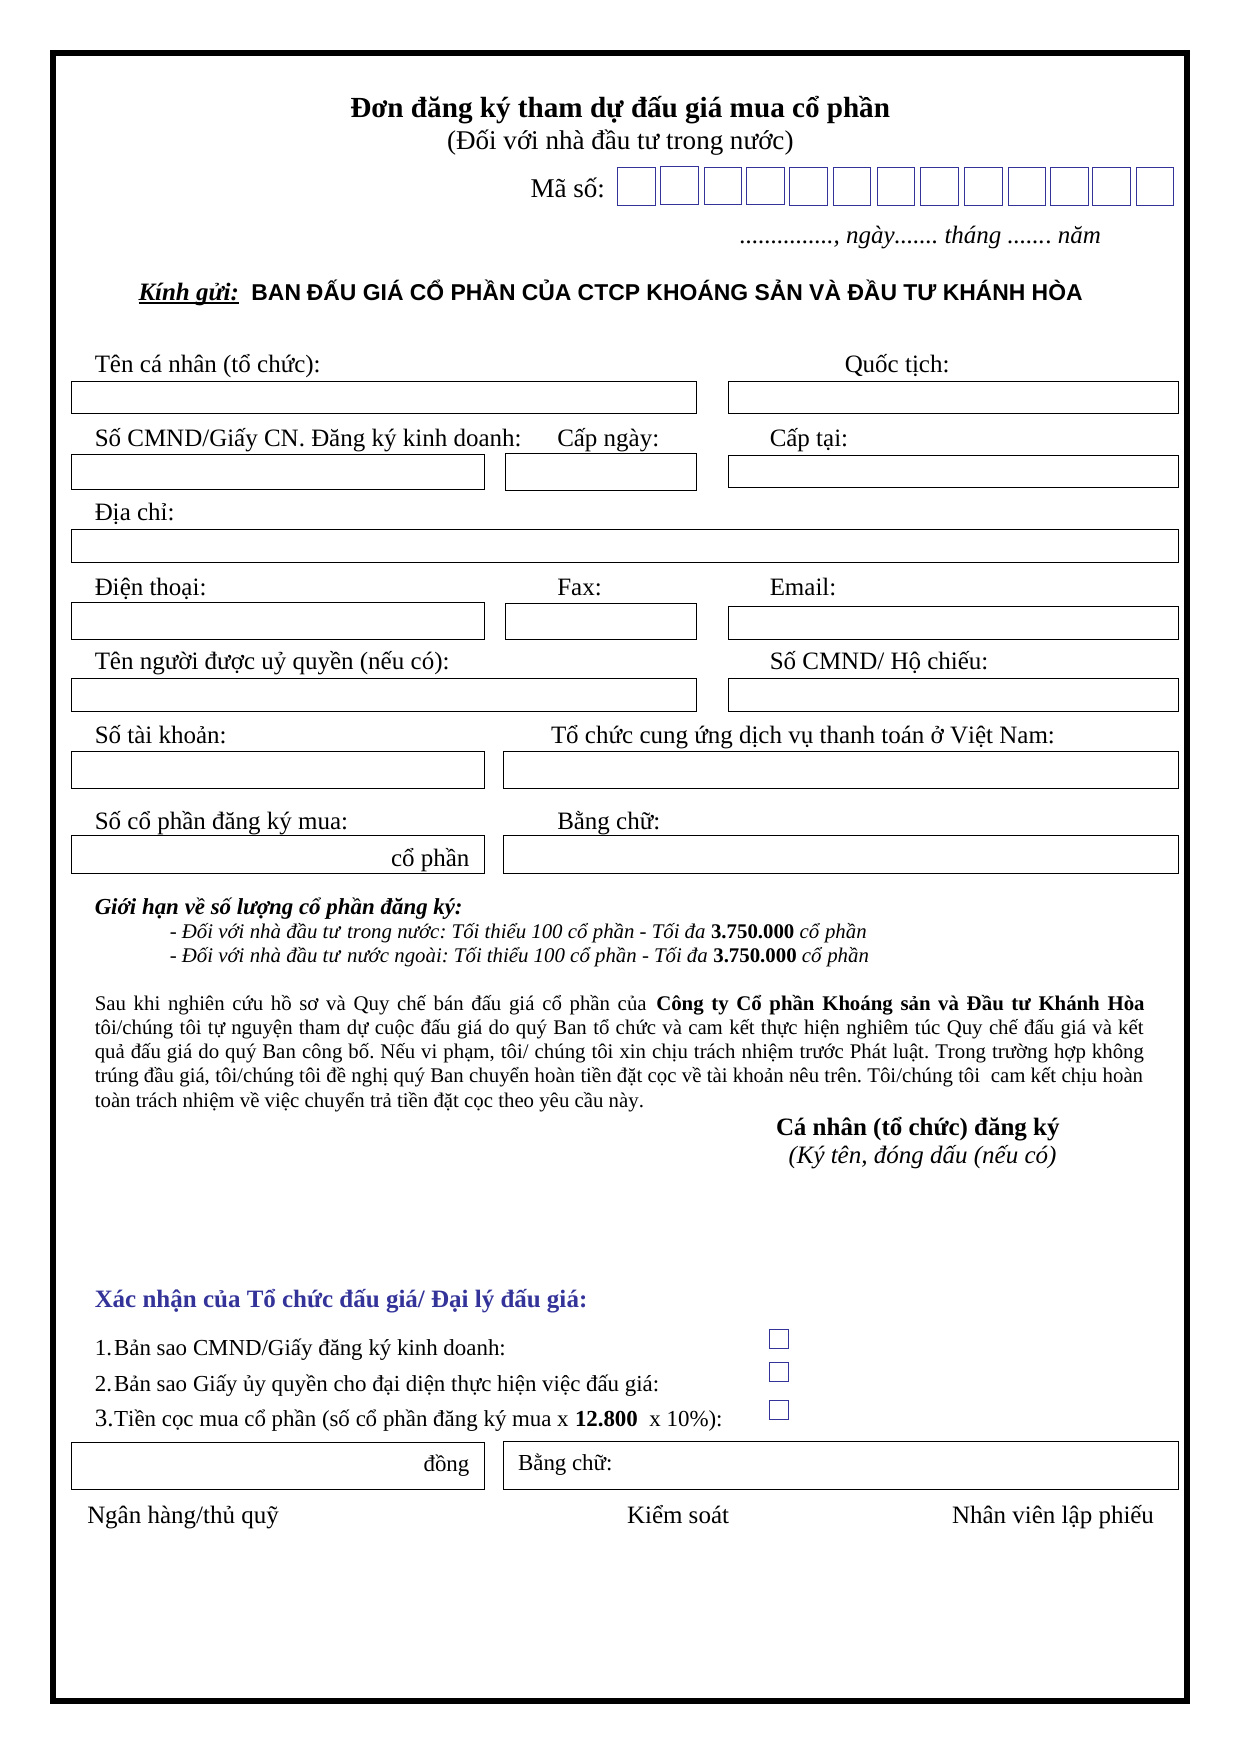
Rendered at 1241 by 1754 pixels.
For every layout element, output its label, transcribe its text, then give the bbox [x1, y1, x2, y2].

list Bản sao CMND/Giấy đăng ký kinh doanh: [94, 1327, 1146, 1363]
table_header Ngân hàng/thủ quỹ [76, 1491, 616, 1539]
table_header Nhân viên lập phiếu [886, 1491, 1182, 1539]
text - Đối với nhà đầu tư nước ngoài: Tối thiểu 100 cổ phần - Tối đa 3.750.000 cổ phần [94, 943, 1146, 967]
text Điện thoại: Fax: Email: [94, 572, 1146, 600]
list Bản sao Giấy ủy quyền cho đại diện thực hiện việc đấu giá: [94, 1363, 1146, 1398]
text (Ký tên, đóng dấu (nếu có) [694, 1140, 1146, 1169]
text Tên người được uỷ quyền (nếu có): Số CMND/ Hộ chiếu: [94, 646, 1146, 675]
table_header Kiểm soát [616, 1491, 886, 1539]
text Xác nhận của Tổ chức đấu giá/ Đại lý đấu giá: [94, 1284, 1146, 1313]
text (Đối với nhà đầu tư trong nước) [94, 124, 1146, 155]
text Mã số: [469, 172, 1146, 203]
text Giới hạn về số lượng cổ phần đăng ký: [94, 893, 1146, 919]
text Đơn đăng ký tham dự đấu giá mua cổ phần [94, 91, 1146, 124]
text Số tài khoản: Tổ chức cung ứng dịch vụ thanh toán ở Việt Nam: [94, 720, 1146, 749]
text Địa chỉ: [94, 497, 1146, 526]
text Số cổ phần đăng ký mua: Bằng chữ: [94, 806, 1146, 835]
text Kính gửi: BAN ĐẤU GIÁ CỔ PHẦN CỦA CTCP KHOÁNG SẢN VÀ ĐẦU TƯ KHÁNH HÒA [57, 277, 1164, 306]
text Tên cá nhân (tổ chức): Quốc tịch: [94, 349, 1146, 378]
text Cá nhân (tổ chức) đăng ký [694, 1112, 1146, 1140]
text Số CMND/Giấy CN. Đăng ký kinh doanh: Cấp ngày: Cấp tại: [94, 423, 1146, 452]
text ..............., ngày....... tháng ....... năm [619, 220, 1146, 249]
list Tiền cọc mua cổ phần (số cổ phần đăng ký mua x 12.800 x 10%): [94, 1398, 1146, 1433]
text Sau khi nghiên cứu hồ sơ và Quy chế bán đấu giá cổ phần của Công ty Cổ phần Khoáng sản và Đầu tư Khánh Hòa tôi/chúng tôi tự nguyện tham dự cuộc đấu giá do quý Ban tổ chức và cam kết thực hiện nghiêm túc Quy chế đấu giá và kết quả đấu giá do quý Ban công bố. Nếu vi phạm, tôi/ chúng tôi xin chịu trách nhiệm trước Phát luật. Trong trường hợp không trúng đầu giá, tôi/chúng tôi đề nghị quý Ban chuyển hoàn tiền đặt cọc về tài khoản nêu trên. Tôi/chúng tôi cam kết chịu hoàn toàn trách nhiệm về việc chuyển trả tiền đặt cọc theo yêu cầu này. [94, 991, 1146, 1112]
text - Đối với nhà đầu tư trong nước: Tối thiểu 100 cổ phần - Tối đa 3.750.000 cổ phần [94, 919, 1146, 943]
